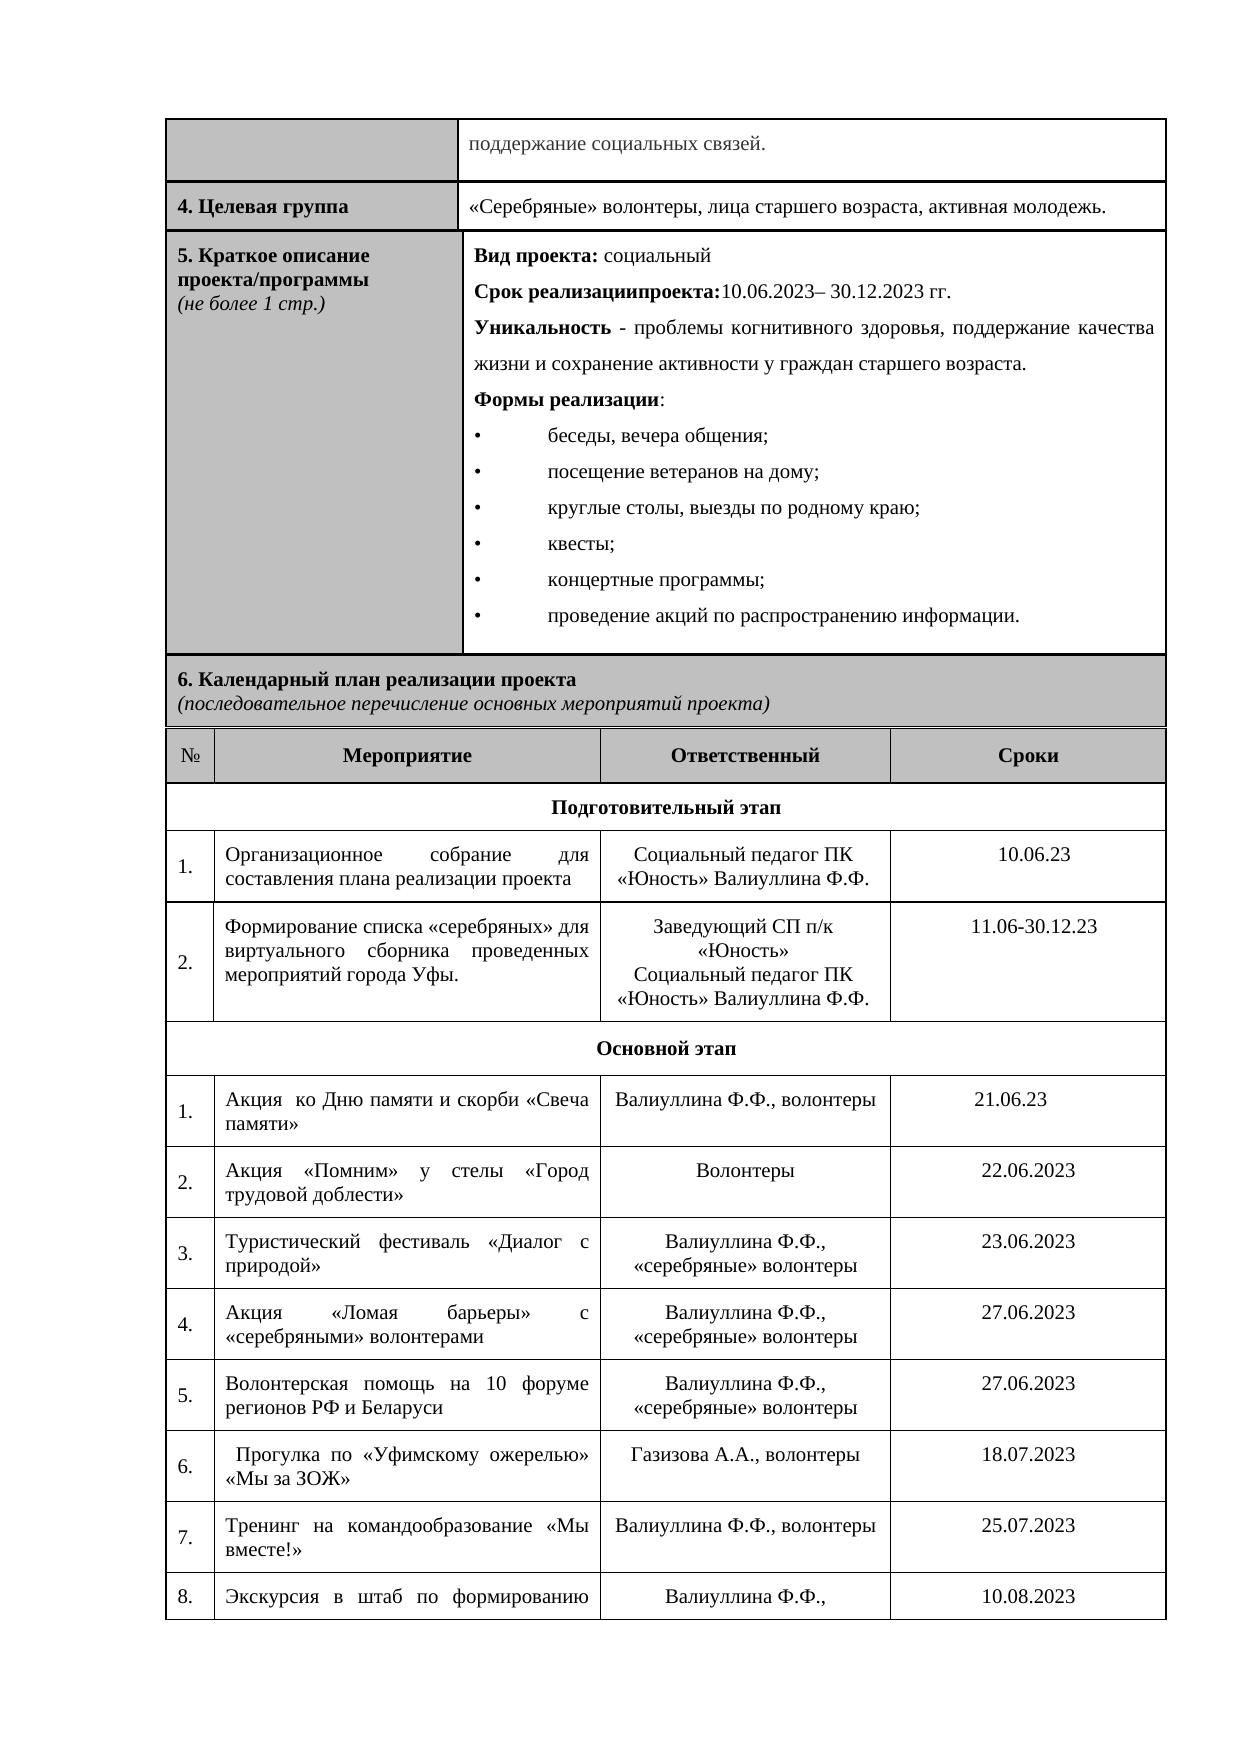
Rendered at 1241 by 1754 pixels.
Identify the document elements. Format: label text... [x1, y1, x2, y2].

table_cell Валиуллина Ф.Ф., «серебряные» волонтеры [601, 1573, 890, 1619]
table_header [167, 120, 457, 180]
table_header № [167, 729, 214, 782]
table_cell 6. [167, 1431, 214, 1501]
table_header Мероприятие [215, 729, 600, 782]
table_cell Акция ко Дню памяти и скорби «Свеча памяти» [215, 1076, 600, 1146]
table_cell Основной этап [167, 1022, 1165, 1075]
table_cell Подготовительный этап [167, 784, 1165, 829]
table_cell Валиуллина Ф.Ф., волонтеры [601, 1076, 890, 1146]
table_cell 11.06-30.12.23 [891, 903, 1165, 1021]
table_header Ответственный [601, 729, 890, 782]
table_cell Валиуллина Ф.Ф., «серебряные» волонтеры [601, 1289, 890, 1359]
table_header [459, 120, 1165, 180]
table_cell 1. [167, 831, 214, 901]
table_header 4. Целевая группа [167, 183, 457, 229]
table_cell Туристический фестиваль «Диалог с природой» [215, 1218, 600, 1288]
table_cell Валиуллина Ф.Ф., «серебряные» волонтеры [601, 1360, 890, 1430]
table_cell 2. [167, 903, 213, 1021]
table_header Сроки [891, 729, 1165, 782]
table_cell Заведующий СП п/к «Юность» Социальный педагог ПК «Юность» Валиуллина Ф.Ф. [601, 903, 890, 1021]
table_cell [215, 1573, 600, 1619]
table_cell Формирование списка «серебряных» для виртуального сборника проведенных мероприятий города Уфы. [214, 903, 600, 1021]
table_header «Серебряные» волонтеры, лица старшего возраста, активная молодежь. [459, 183, 1165, 229]
table_cell 2. [167, 1147, 214, 1217]
table_cell 5. [167, 1360, 214, 1430]
table_cell 23.06.2023 [891, 1218, 1165, 1288]
table_cell 22.06.2023 [891, 1147, 1165, 1217]
table_cell 27.06.2023 [891, 1360, 1165, 1430]
table_cell 3. [167, 1218, 214, 1288]
table_cell Акция «Помним» у стелы «Город трудовой доблести» [215, 1147, 600, 1217]
table_cell Валиуллина Ф.Ф., «серебряные» волонтеры [601, 1218, 890, 1288]
table_cell 18.07.2023 [891, 1431, 1165, 1501]
table_cell Социальный педагог ПК «Юность» Валиуллина Ф.Ф. [601, 831, 890, 901]
table_cell 21.06.23 [891, 1076, 1165, 1146]
table_cell Волонтерская помощь на 10 форуме регионов РФ и Беларуси [215, 1360, 600, 1430]
table_cell 10.06.23 [891, 831, 1165, 901]
table_cell Валиуллина Ф.Ф., волонтеры [601, 1502, 890, 1572]
table_header 5. Краткое описание проекта/программы (не более 1 стр.) [167, 232, 462, 653]
table_cell 25.07.2023 [891, 1502, 1165, 1572]
table_cell Прогулка по «Уфимскому ожерелью» «Мы за ЗОЖ» [215, 1431, 600, 1501]
table_cell Акция «Ломая барьеры» с «серебряными» волонтерами [215, 1289, 600, 1359]
table_header Вид проекта: социальный Срок реализациипроекта:10.06.2023– 30.12.2023 гг. Уникальность - проблемы когнитивного здоровья, поддержание качества жизни и сохранение активности у граждан старшего возраста. Формы реализации: • беседы, вечера общения; • посещение ветеранов на дому; • круглые столы, выезды по родному краю; • квесты; • концертные программы; • проведение акций по распространению информации. [464, 232, 1165, 653]
table_cell 8. [167, 1573, 214, 1619]
table_cell 1. [167, 1076, 214, 1146]
table_cell Газизова А.А., волонтеры [601, 1431, 890, 1501]
table_cell Волонтеры [601, 1147, 890, 1217]
table_cell 10.08.2023 [891, 1573, 1165, 1619]
table_cell 27.06.2023 [891, 1289, 1165, 1359]
table_cell Организационное собрание для составления плана реализации проекта [215, 831, 600, 901]
table_cell Тренинг на командообразование «Мы вместе!» [215, 1502, 600, 1572]
table_cell 7. [167, 1502, 214, 1572]
table_header 6. Календарный план реализации проекта (последовательное перечисление основных мероприятий проекта) [167, 656, 1165, 726]
table_cell 4. [167, 1289, 214, 1359]
